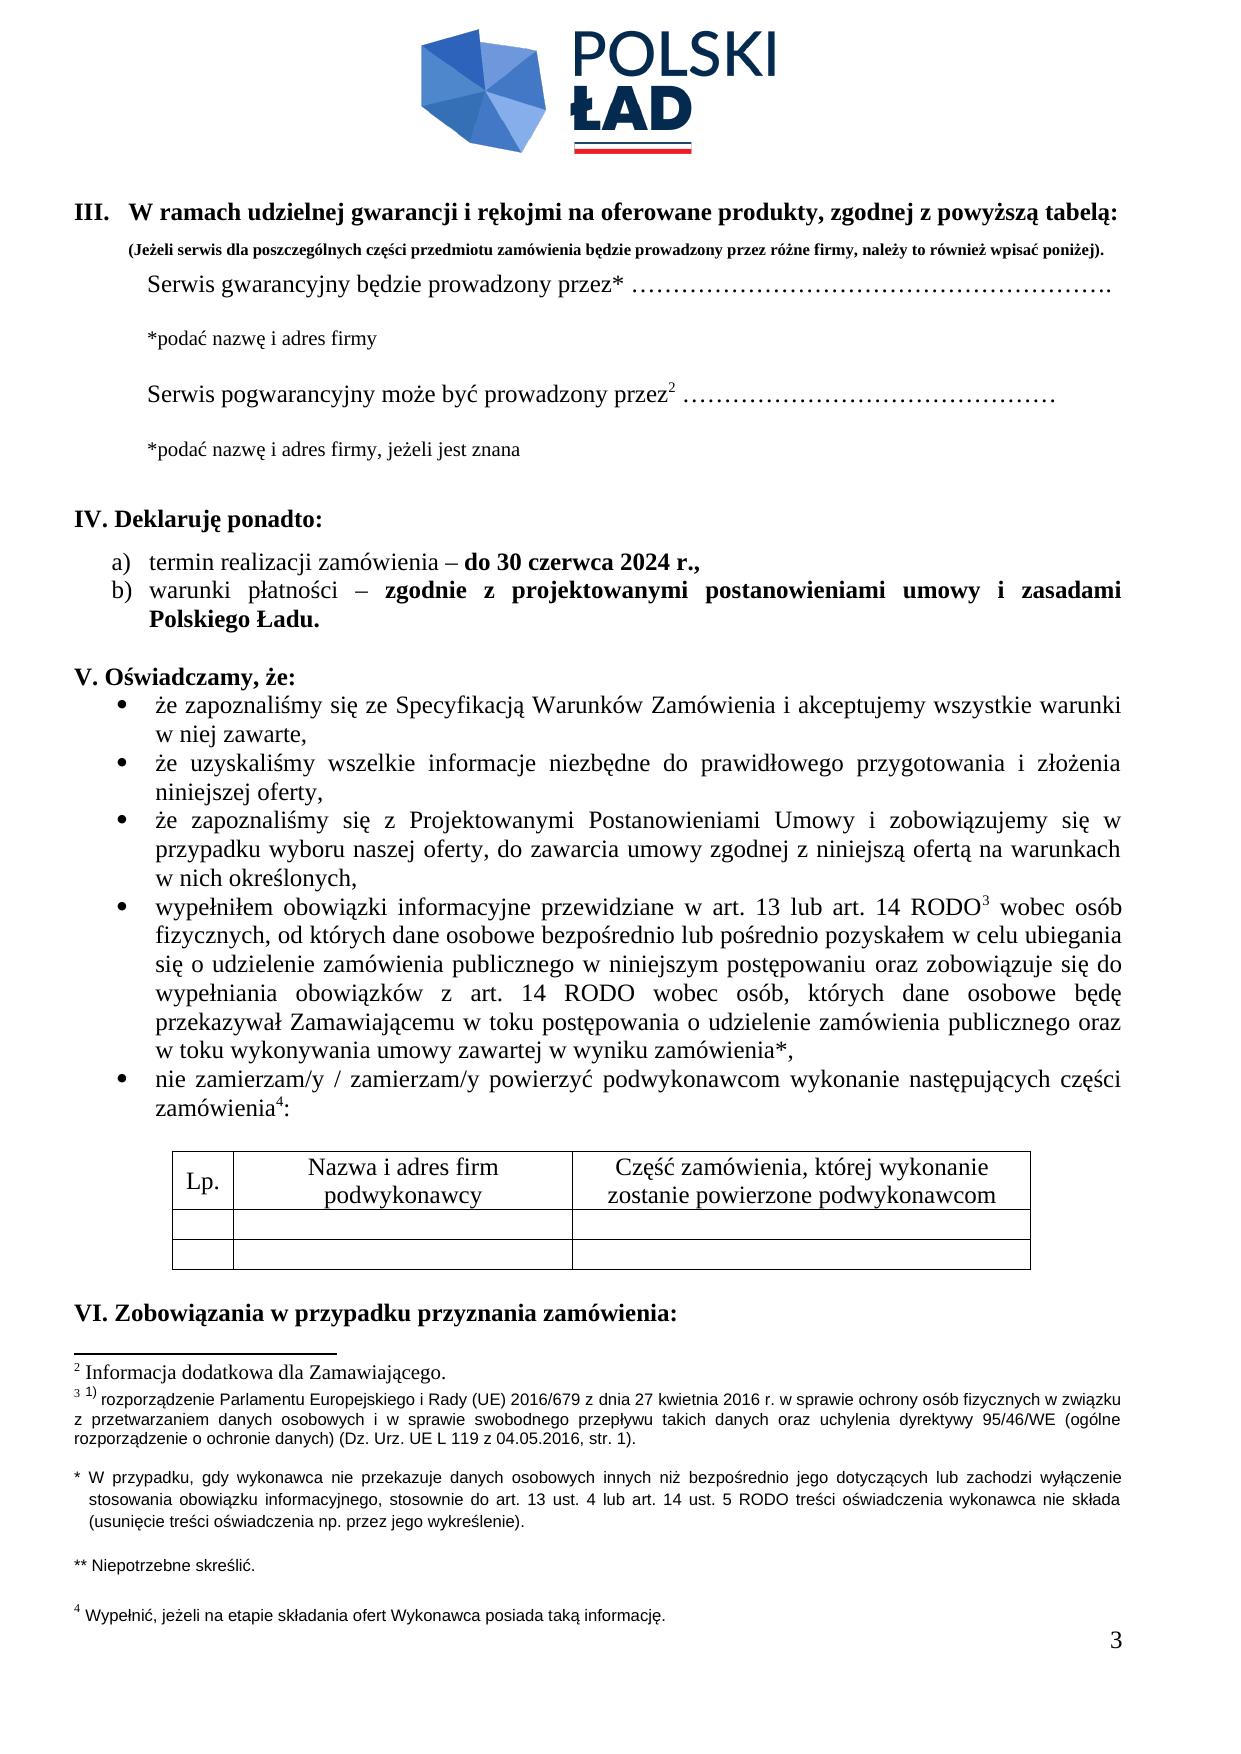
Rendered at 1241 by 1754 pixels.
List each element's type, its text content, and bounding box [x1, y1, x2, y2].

table_header Nazwa i adres firm podwykonawcy [234, 1152, 572, 1209]
text VI. Zobowiązania w przypadku przyznania zamówienia: [74, 1298, 1122, 1327]
list że zapoznaliśmy się z Projektowanymi Postanowieniami Umowy i zobowiązujemy się w przypadku wyboru naszej oferty, do zawarcia umowy zgodnej z niniejszą ofertą na warunkach w nich określonych, [118, 806, 1122, 892]
text III. W ramach udzielnej gwarancji i rękojmi na oferowane produkty, zgodnej z powyższą tabelą: [74, 197, 1122, 226]
text IV. Deklaruję ponadto: [74, 504, 1122, 532]
list termin realizacji zamówienia – do 30 czerwca 2024 r., [111, 547, 1122, 576]
table_cell [234, 1240, 572, 1269]
table_header Lp. [173, 1152, 233, 1209]
table_cell [173, 1240, 233, 1269]
table_cell [573, 1210, 1030, 1239]
list Serwis pogwarancyjny może być prowadzony przez ……………………………………… [147, 379, 1122, 408]
table_cell [234, 1210, 572, 1239]
list że zapoznaliśmy się ze Specyfikacją Warunków Zamówienia i akceptujemy wszystkie warunki w niej zawarte, [118, 691, 1122, 748]
list że uzyskaliśmy wszelkie informacje niezbędne do prawidłowego przygotowania i złożenia niniejszej oferty, [118, 748, 1122, 806]
list *podać nazwę i adres firmy [147, 326, 1122, 350]
list warunki płatności – zgodnie z projektowanymi postanowieniami umowy i zasadami Polskiego Ładu. [111, 576, 1122, 633]
list Serwis gwarancyjny będzie prowadzony przez* …………………………………………………. [147, 269, 1122, 297]
text (Jeżeli serwis dla poszczególnych części przedmiotu zamówienia będzie prowadzony przez różne firmy, należy to również wpisać poniżej). [74, 240, 1122, 259]
list *podać nazwę i adres firmy, jeżeli jest znana [147, 437, 1122, 461]
picture [421, 29, 775, 154]
list nie zamierzam/y / zamierzam/y powierzyć podwykonawcom wykonanie następujących części zamówienia: [118, 1064, 1122, 1122]
list wypełniłem obowiązki informacyjne przewidziane w art. 13 lub art. 14 RODO wobec osób fizycznych, od których dane osobowe bezpośrednio lub pośrednio pozyskałem w celu ubiegania się o udzielenie zamówienia publicznego w niniejszym postępowaniu oraz zobowiązuje się do wypełniania obowiązków z art. 14 RODO wobec osób, których dane osobowe będę przekazywał Zamawiającemu w toku postępowania o udzielenie zamówienia publicznego oraz w toku wykonywania umowy zawartej w wyniku zamówienia*, [118, 892, 1122, 1064]
table_cell [573, 1240, 1030, 1269]
table_header Część zamówienia, której wykonanie zostanie powierzone podwykonawcom [573, 1152, 1030, 1209]
table_cell [173, 1210, 233, 1239]
text V. Oświadczamy, że: [74, 662, 1122, 691]
